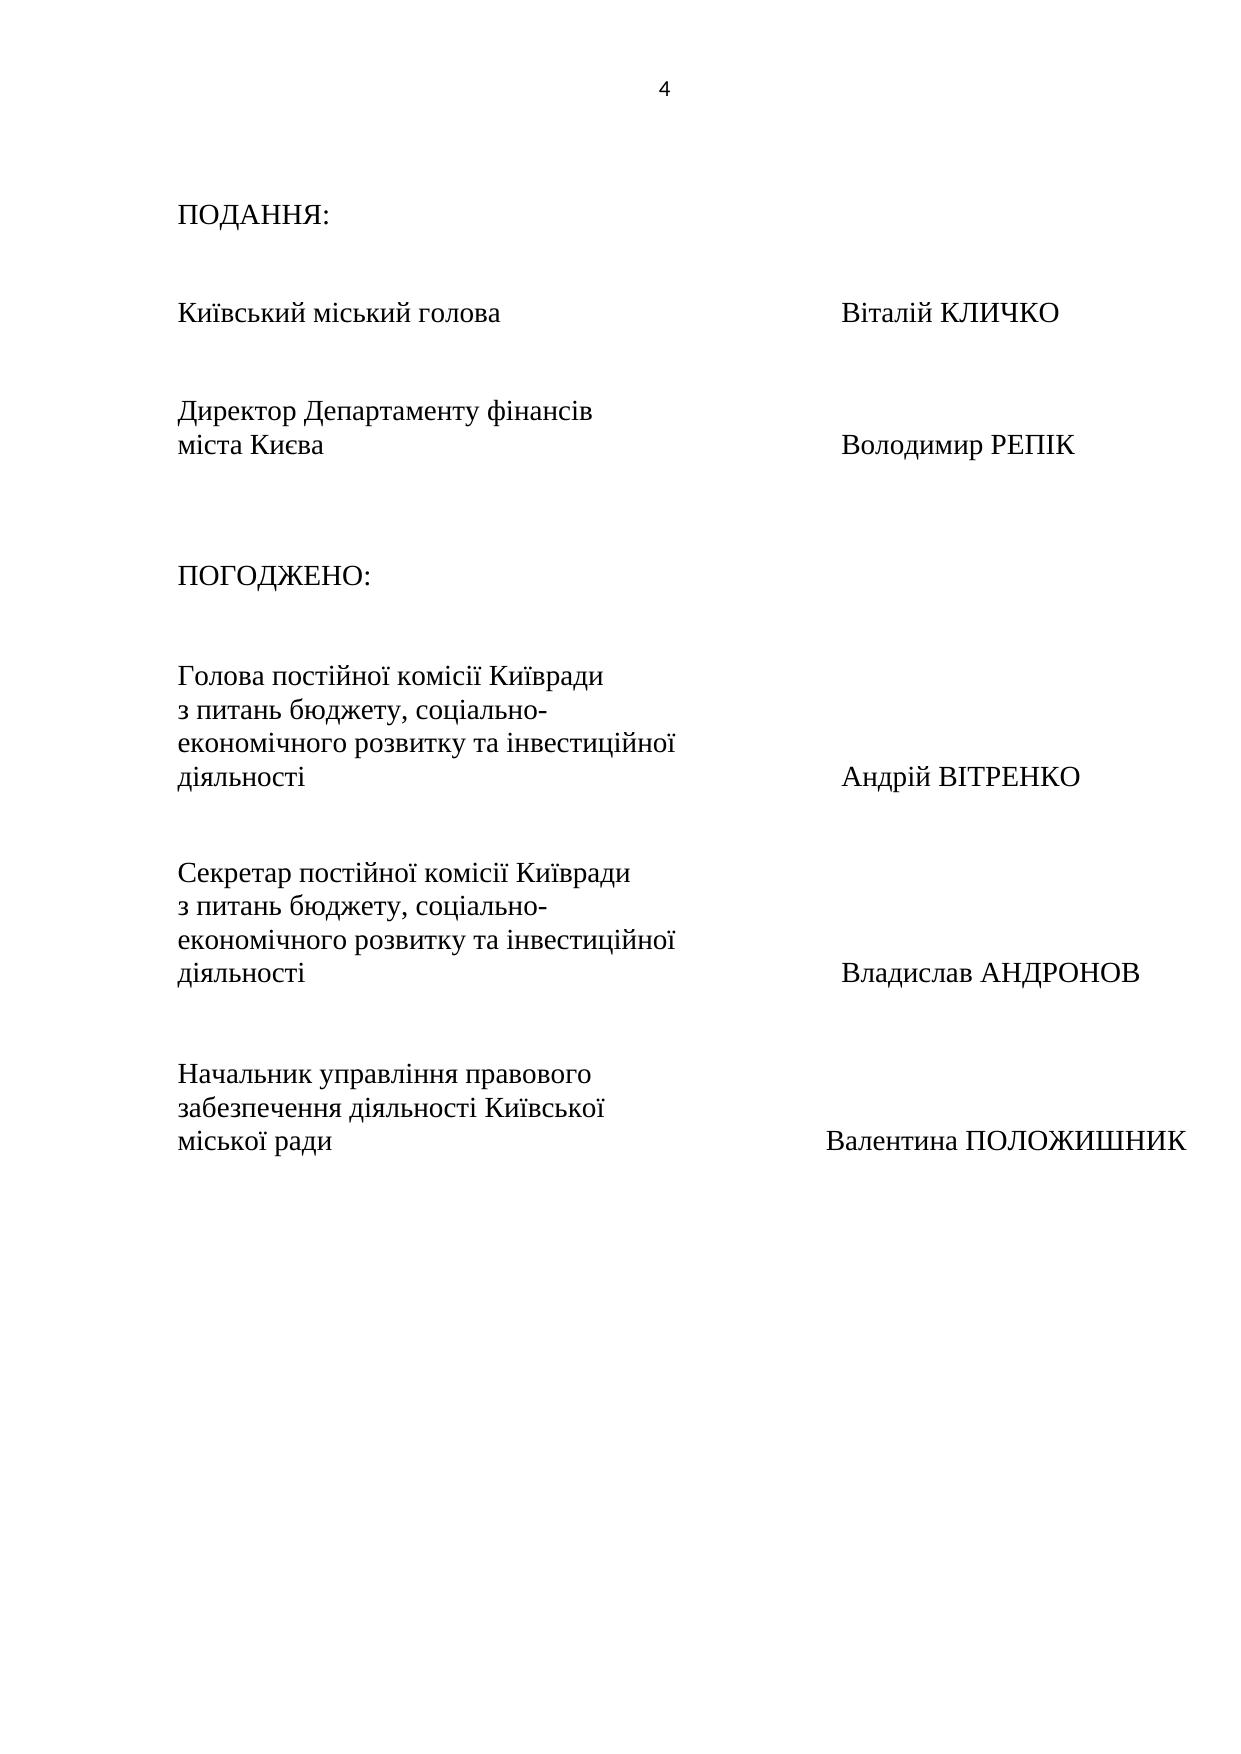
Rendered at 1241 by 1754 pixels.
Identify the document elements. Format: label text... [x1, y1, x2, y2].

text Київський міський голова Віталій КЛИЧКО [177, 295, 1152, 329]
text Начальник управління правового [177, 1056, 1152, 1090]
text діяльності Владислав АНДРОНОВ [177, 956, 1167, 989]
text Секретар постійної комісії Київради [177, 855, 1152, 888]
text Голова постійної комісії Київради [177, 658, 1152, 692]
text діяльності Андрій ВІТРЕНКО [177, 759, 1152, 793]
text Директор Департаменту фінансів [177, 393, 1152, 427]
text економічного розвитку та інвестиційної [177, 726, 1152, 759]
text ПОДАННЯ: [177, 197, 1152, 230]
text економічного розвитку та інвестиційної [177, 922, 1152, 956]
text з питань бюджету, соціально- [177, 888, 1152, 922]
text міської ради Валентина ПОЛОЖИШНИК [177, 1123, 1211, 1157]
text з питань бюджету, соціально- [177, 692, 1152, 726]
text ПОГОДЖЕНО: [177, 558, 1152, 591]
text міста Києва Володимир РЕПІК [177, 427, 1152, 461]
text забезпечення діяльності Київської [177, 1090, 1152, 1123]
